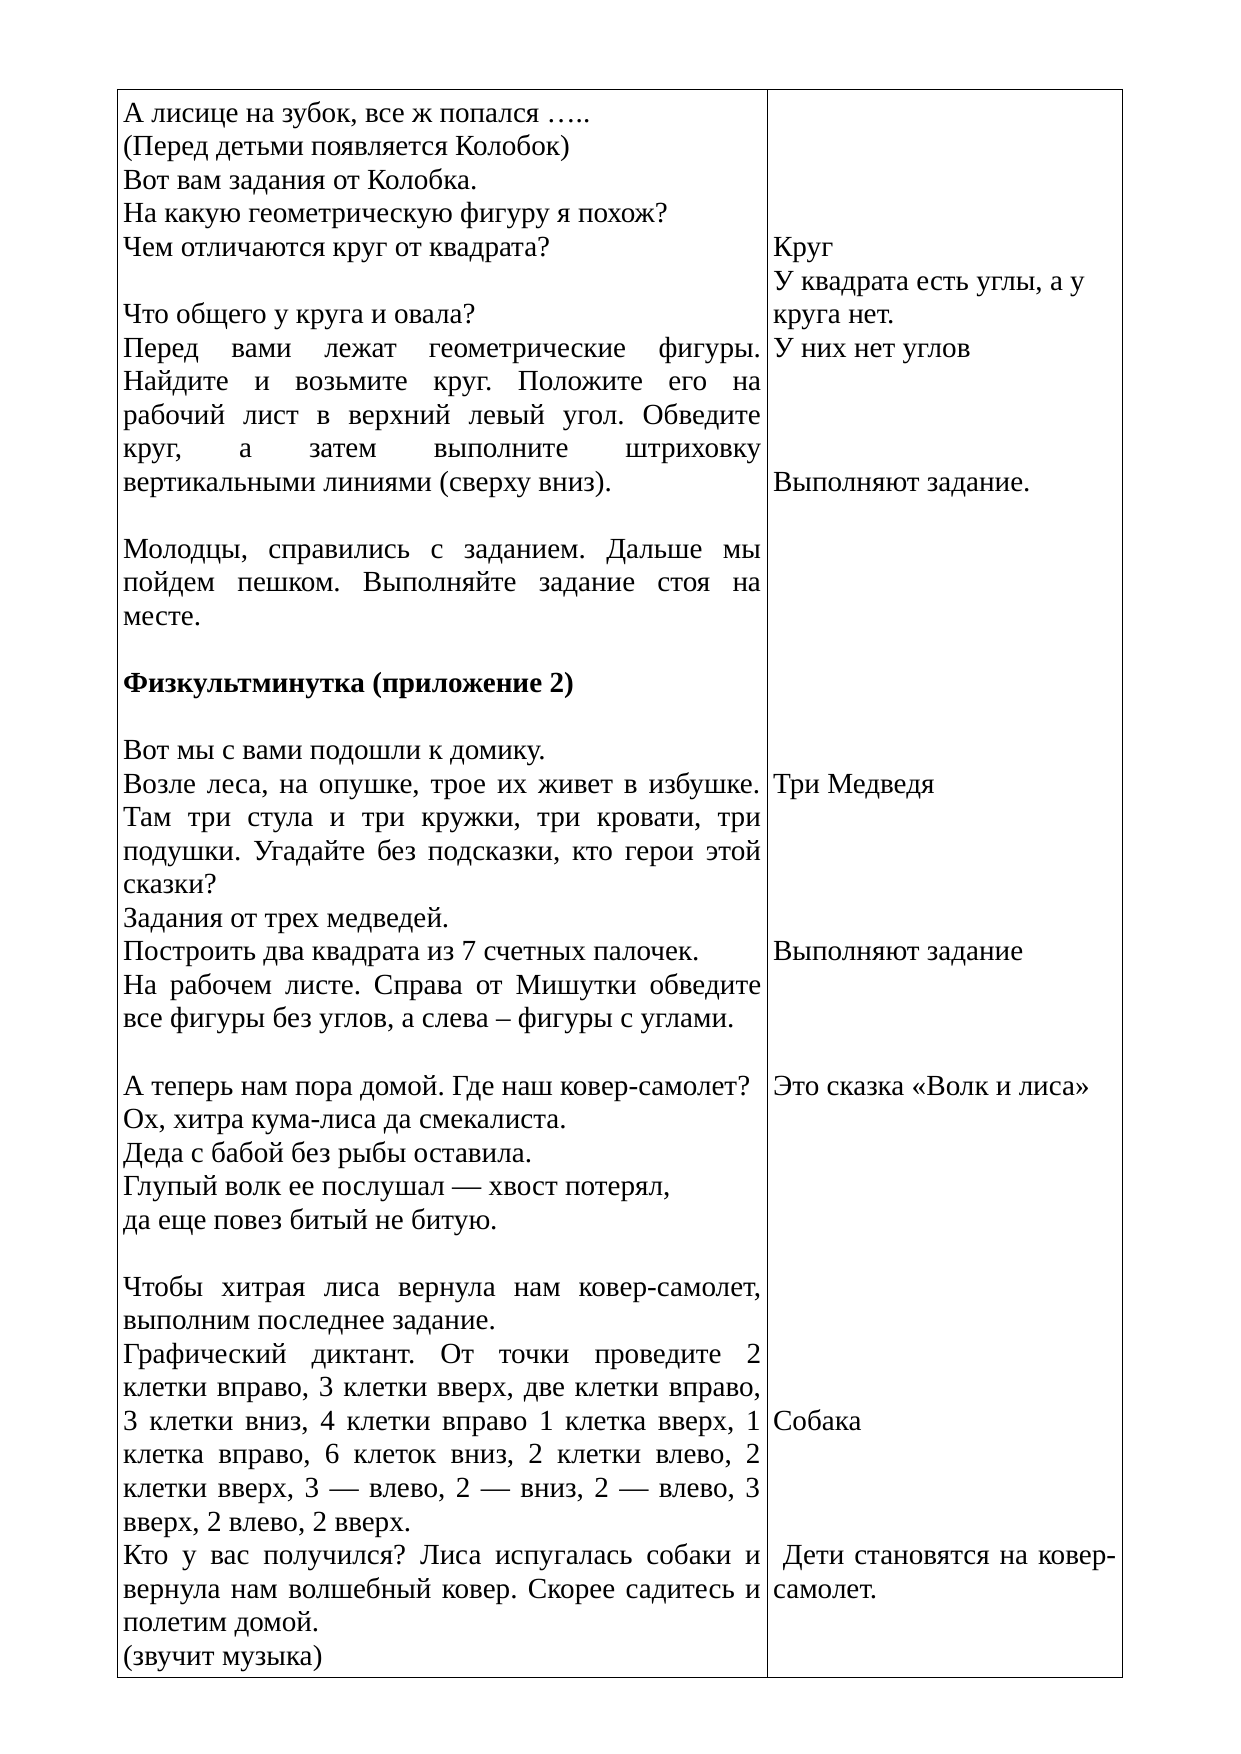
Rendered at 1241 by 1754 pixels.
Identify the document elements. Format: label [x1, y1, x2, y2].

table_cell [768, 90, 1122, 1677]
table_cell [118, 90, 767, 1677]
